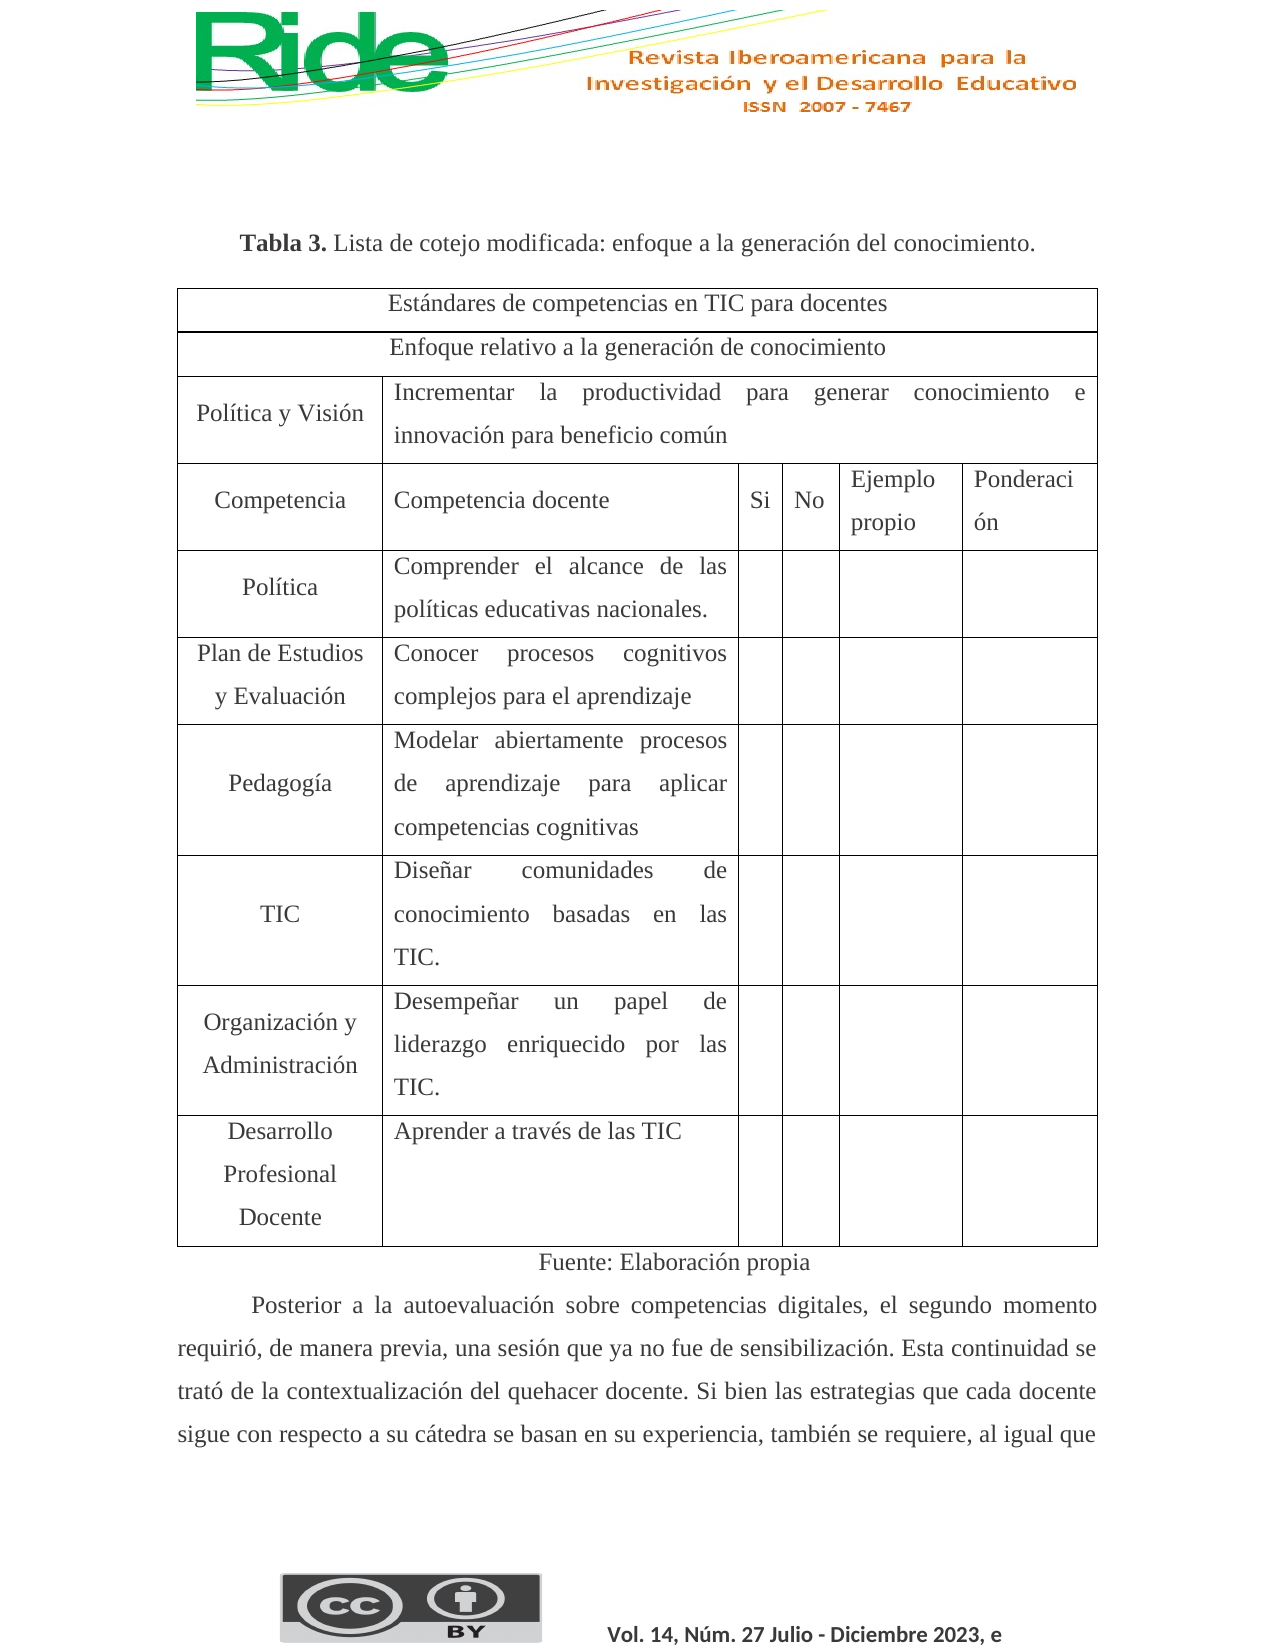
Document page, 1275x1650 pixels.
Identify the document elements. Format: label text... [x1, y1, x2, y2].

table_header Estándares de competencias en TIC para docentes [178, 289, 1097, 331]
table_cell Organización y Administración [178, 986, 382, 1115]
table_cell [783, 1116, 839, 1246]
table_cell [783, 986, 839, 1115]
table_cell Enfoque relativo a la generación de conocimiento [178, 333, 1097, 376]
table_cell Diseñar comunidades de conocimiento basadas en las TIC. [383, 856, 738, 985]
table_cell [963, 551, 1097, 637]
table_cell [963, 638, 1097, 724]
text Fuente: Elaboración propia [177, 1247, 1098, 1275]
table_cell Ponderación [963, 464, 1097, 550]
table_cell [739, 725, 782, 854]
table_cell [739, 856, 782, 985]
picture [279, 1573, 543, 1643]
table_cell [783, 551, 839, 637]
table_cell Incrementar la productividad para generar conocimiento e innovación para beneficio común [383, 377, 1097, 463]
table_cell Comprender el alcance de las políticas educativas nacionales. [383, 551, 738, 637]
table_cell Aprender a través de las TIC [383, 1116, 738, 1246]
picture [194, 10, 1076, 111]
table_cell [840, 638, 962, 724]
text Tabla 3. Lista de cotejo modificada: enfoque a la generación del conocimiento. [177, 228, 1098, 256]
table_cell Si [739, 464, 782, 550]
table_cell [963, 856, 1097, 985]
table_cell Competencia [178, 464, 382, 550]
table_cell TIC [178, 856, 382, 985]
table_cell No [783, 464, 839, 550]
table_cell Desarrollo Profesional Docente [178, 1116, 382, 1246]
table_cell [840, 725, 962, 854]
table_cell Pedagogía [178, 725, 382, 854]
table_cell [739, 551, 782, 637]
table_cell [963, 725, 1097, 854]
table_cell [783, 856, 839, 985]
table_cell [783, 725, 839, 854]
table_cell [963, 986, 1097, 1115]
table_cell [739, 638, 782, 724]
table_cell [783, 638, 839, 724]
table_cell Modelar abiertamente procesos de aprendizaje para aplicar competencias cognitivas [383, 725, 738, 854]
table_cell [739, 1116, 782, 1246]
table_cell Conocer procesos cognitivos complejos para el aprendizaje [383, 638, 738, 724]
table_cell [840, 1116, 962, 1246]
table_cell Ejemplo propio [840, 464, 962, 550]
table_cell [739, 986, 782, 1115]
table_cell Política y Visión [178, 377, 382, 463]
table_cell Política [178, 551, 382, 637]
table_cell [840, 551, 962, 637]
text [177, 1290, 1098, 1448]
table_cell [840, 986, 962, 1115]
table_cell Plan de Estudios y Evaluación [178, 638, 382, 724]
table_cell Competencia docente [383, 464, 738, 550]
table_cell Desempeñar un papel de liderazgo enriquecido por las TIC. [383, 986, 738, 1115]
table_cell [840, 856, 962, 985]
table_cell [963, 1116, 1097, 1246]
